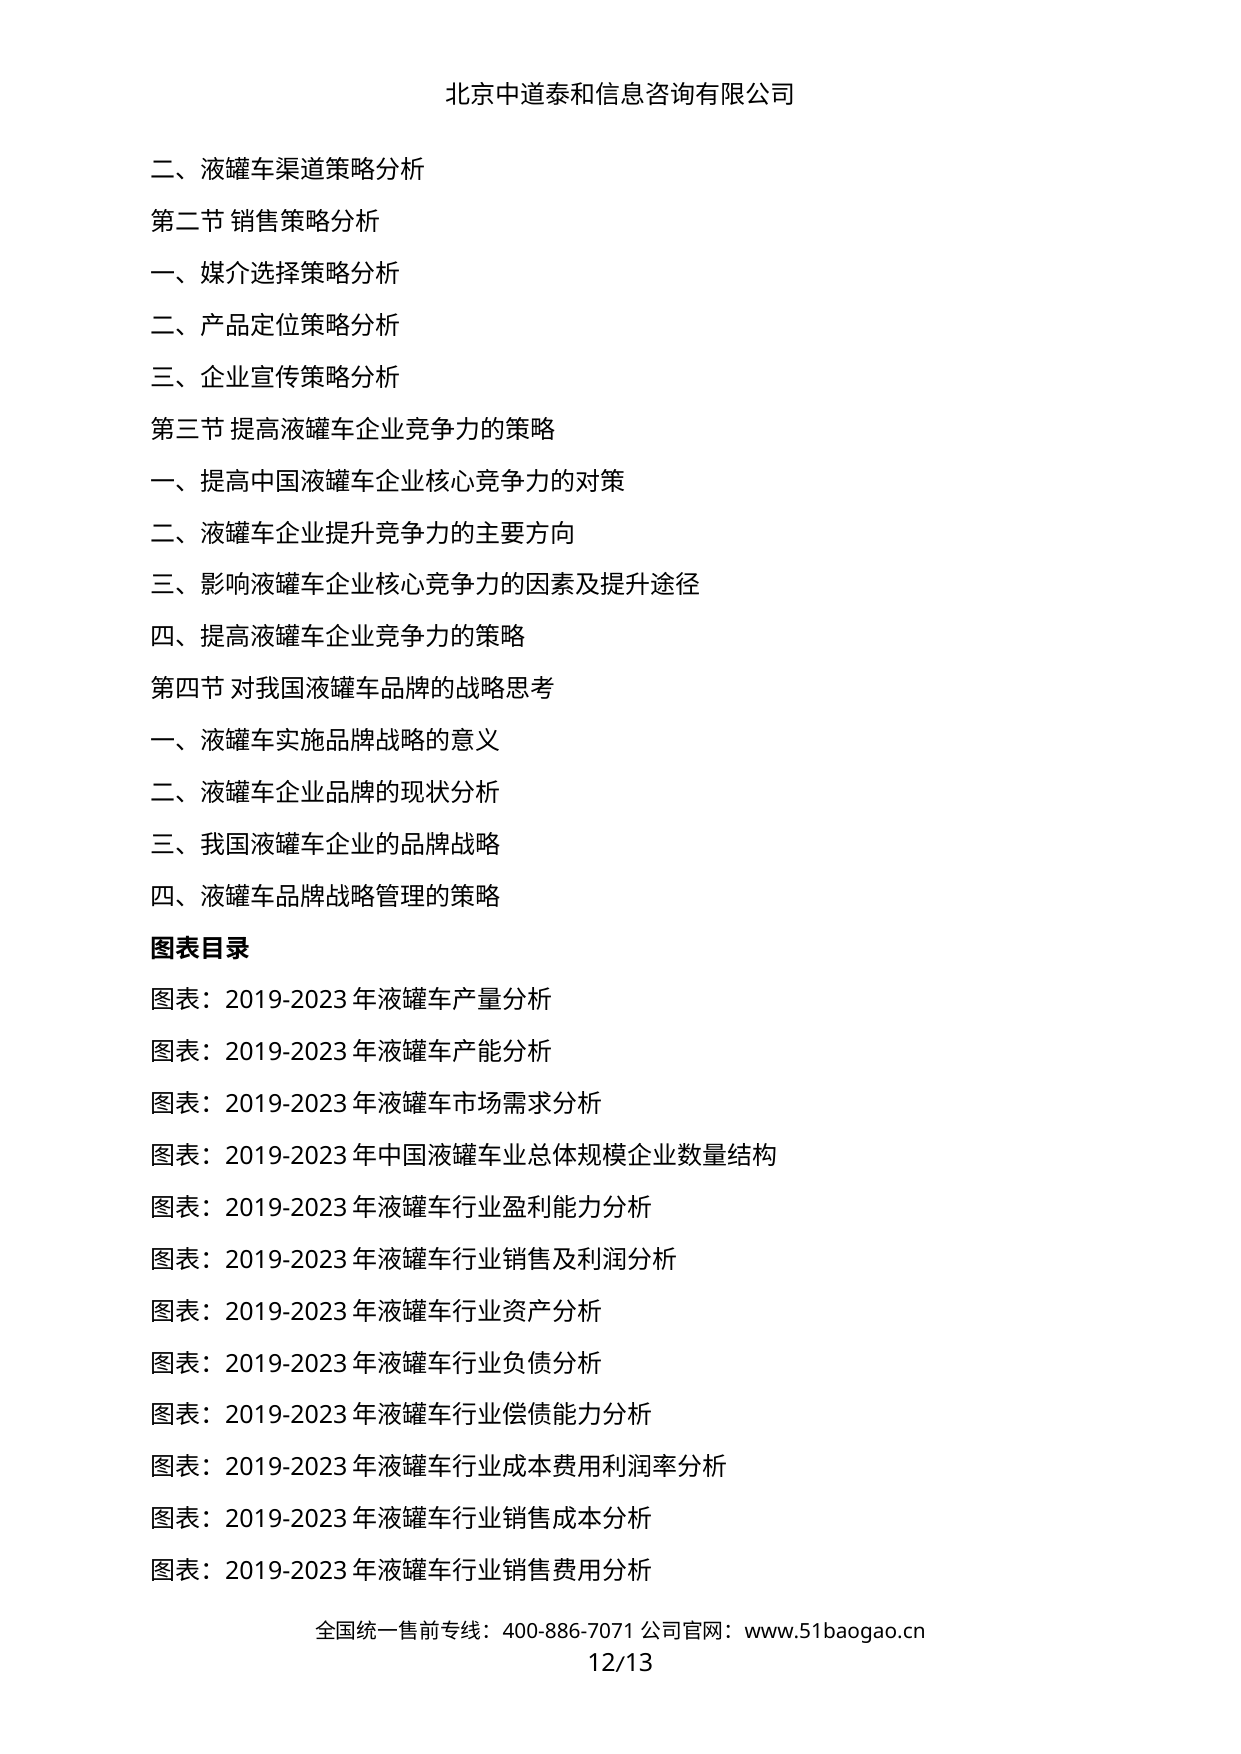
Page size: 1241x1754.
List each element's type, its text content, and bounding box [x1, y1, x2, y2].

text 图表：2019-2023年液罐车行业销售成本分析 [150, 1499, 1090, 1535]
text 三、我国液罐车企业的品牌战略 [150, 824, 1090, 861]
text 图表：2019-2023年液罐车产能分析 [150, 1032, 1090, 1068]
text 一、媒介选择策略分析 [150, 254, 1090, 290]
text 二、液罐车企业品牌的现状分析 [150, 772, 1090, 809]
text 图表目录 [150, 928, 1090, 964]
text 三、影响液罐车企业核心竞争力的因素及提升途径 [150, 565, 1090, 601]
text 图表：2019-2023年液罐车市场需求分析 [150, 1084, 1090, 1120]
text 图表：2019-2023年液罐车行业负债分析 [150, 1343, 1090, 1379]
text 四、液罐车品牌战略管理的策略 [150, 876, 1090, 912]
text 四、提高液罐车企业竞争力的策略 [150, 617, 1090, 653]
text 第四节 对我国液罐车品牌的战略思考 [150, 669, 1090, 705]
text 图表：2019-2023年液罐车产量分析 [150, 980, 1090, 1016]
text 图表：2019-2023年液罐车行业资产分析 [150, 1291, 1090, 1327]
text 图表：2019-2023年液罐车行业销售费用分析 [150, 1551, 1090, 1587]
text 一、提高中国液罐车企业核心竞争力的对策 [150, 461, 1090, 497]
text 第三节 提高液罐车企业竞争力的策略 [150, 409, 1090, 446]
text 图表：2019-2023年液罐车行业成本费用利润率分析 [150, 1447, 1090, 1483]
text 图表：2019-2023年液罐车行业盈利能力分析 [150, 1187, 1090, 1224]
text 二、产品定位策略分析 [150, 306, 1090, 342]
text 图表：2019-2023年液罐车行业销售及利润分析 [150, 1239, 1090, 1276]
text 图表：2019-2023年液罐车行业偿债能力分析 [150, 1395, 1090, 1431]
text 三、企业宣传策略分析 [150, 357, 1090, 394]
text 二、液罐车渠道策略分析 [150, 150, 1090, 186]
text 二、液罐车企业提升竞争力的主要方向 [150, 513, 1090, 549]
text 一、液罐车实施品牌战略的意义 [150, 721, 1090, 757]
text 图表：2019-2023年中国液罐车业总体规模企业数量结构 [150, 1136, 1090, 1172]
text 第二节 销售策略分析 [150, 202, 1090, 238]
